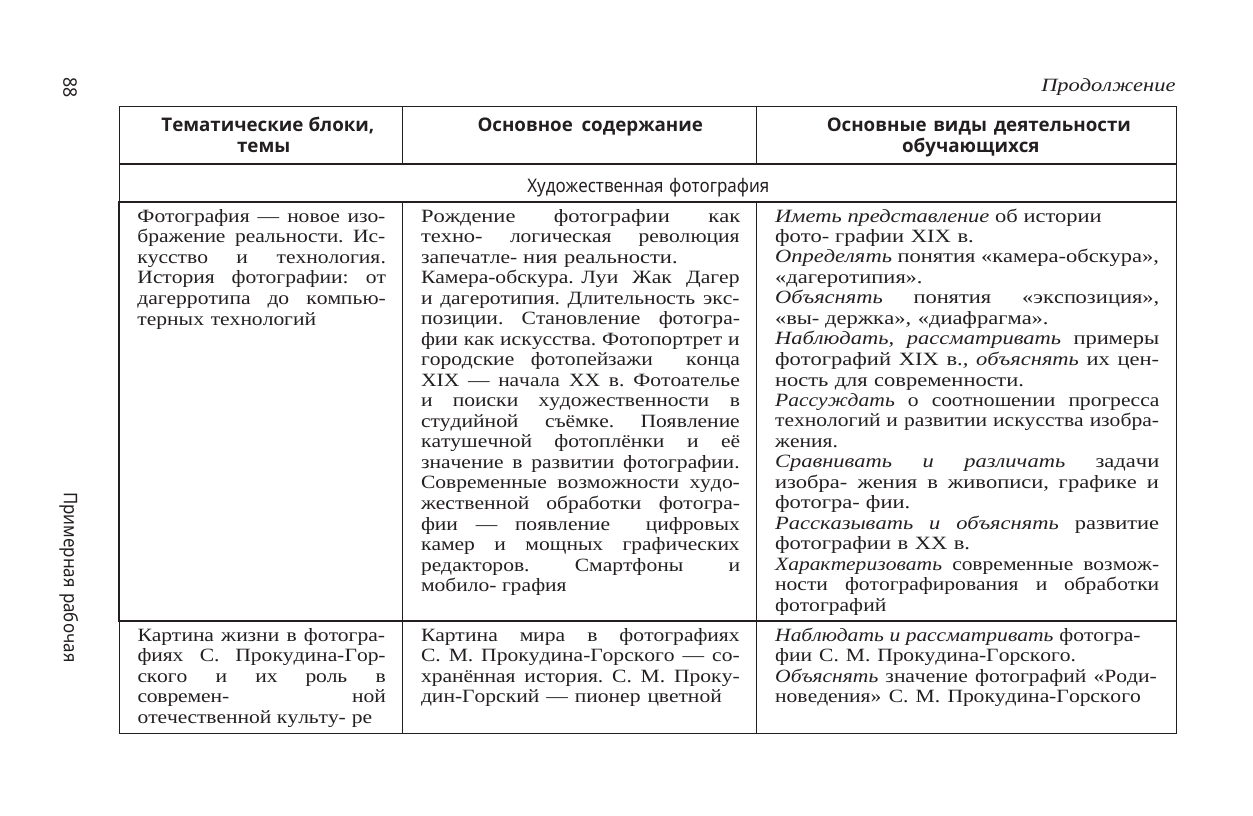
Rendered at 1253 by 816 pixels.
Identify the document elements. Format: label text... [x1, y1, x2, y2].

text Продолжение [106, 74, 1175, 95]
table_cell Фотография — новое изо- бражение реальности. Ис- кусство и технология. История фотографии: от дагерротипа до компью- терных технологий [120, 203, 402, 620]
table_cell Наблюдать и рассматривать фотогра- фии С. М. Прокудина-Горского. Объяснять значение фотографий «Роди- новедения» С. М. Прокудина-Горского [757, 622, 1176, 733]
table_cell Художественная фотография [120, 165, 1176, 201]
table_cell Картина мира в фотографиях С. М. Прокудина-Горского — со- хранённая история. С. М. Проку- дин-Горский — пионер цветной [403, 622, 756, 733]
table_header Основные виды деятельности обучающихся [757, 107, 1176, 163]
table_header Основное содержание [403, 107, 756, 163]
table_header Тематические блоки, темы [120, 107, 402, 163]
table_cell Рождение фотографии как техно- логическая революция запечатле- ния реальности. Камера-обскура. Луи Жак Дагер и дагеротипия. Длительность экс- позиции. Становление фотогра- фии как искусства. Фотопортрет и городские фотопейзажи конца XIX — начала XX в. Фотоателье и поиски художественности в студийной съёмке. Появление катушечной фотоплёнки и её значение в развитии фотографии. Современные возможности худо- жественной обработки фотогра- фии — появление цифровых камер и мощных графических редакторов. Смартфоны и мобило- графия [403, 203, 756, 620]
table_cell Иметь представление об истории фото- графии XIX в. Определять понятия «камера-обскура», «дагеротипия». Объяснять понятия «экспозиция», «вы- держка», «диафрагма». Наблюдать, рассматривать примеры фотографий XIX в., объяснять их цен- ность для современности. Рассуждать о соотношении прогресса технологий и развитии искусства изобра- жения. Сравнивать и различать задачи изобра- жения в живописи, графике и фотогра- фии. Рассказывать и объяснять развитие фотографии в ХХ в. Характеризовать современные возмож- ности фотографирования и обработки фотографий [757, 203, 1176, 620]
table_cell Картина жизни в фотогра- фиях С. Прокудина-Гор- ского и их роль в современ- ной отечественной культу- ре [120, 622, 402, 733]
